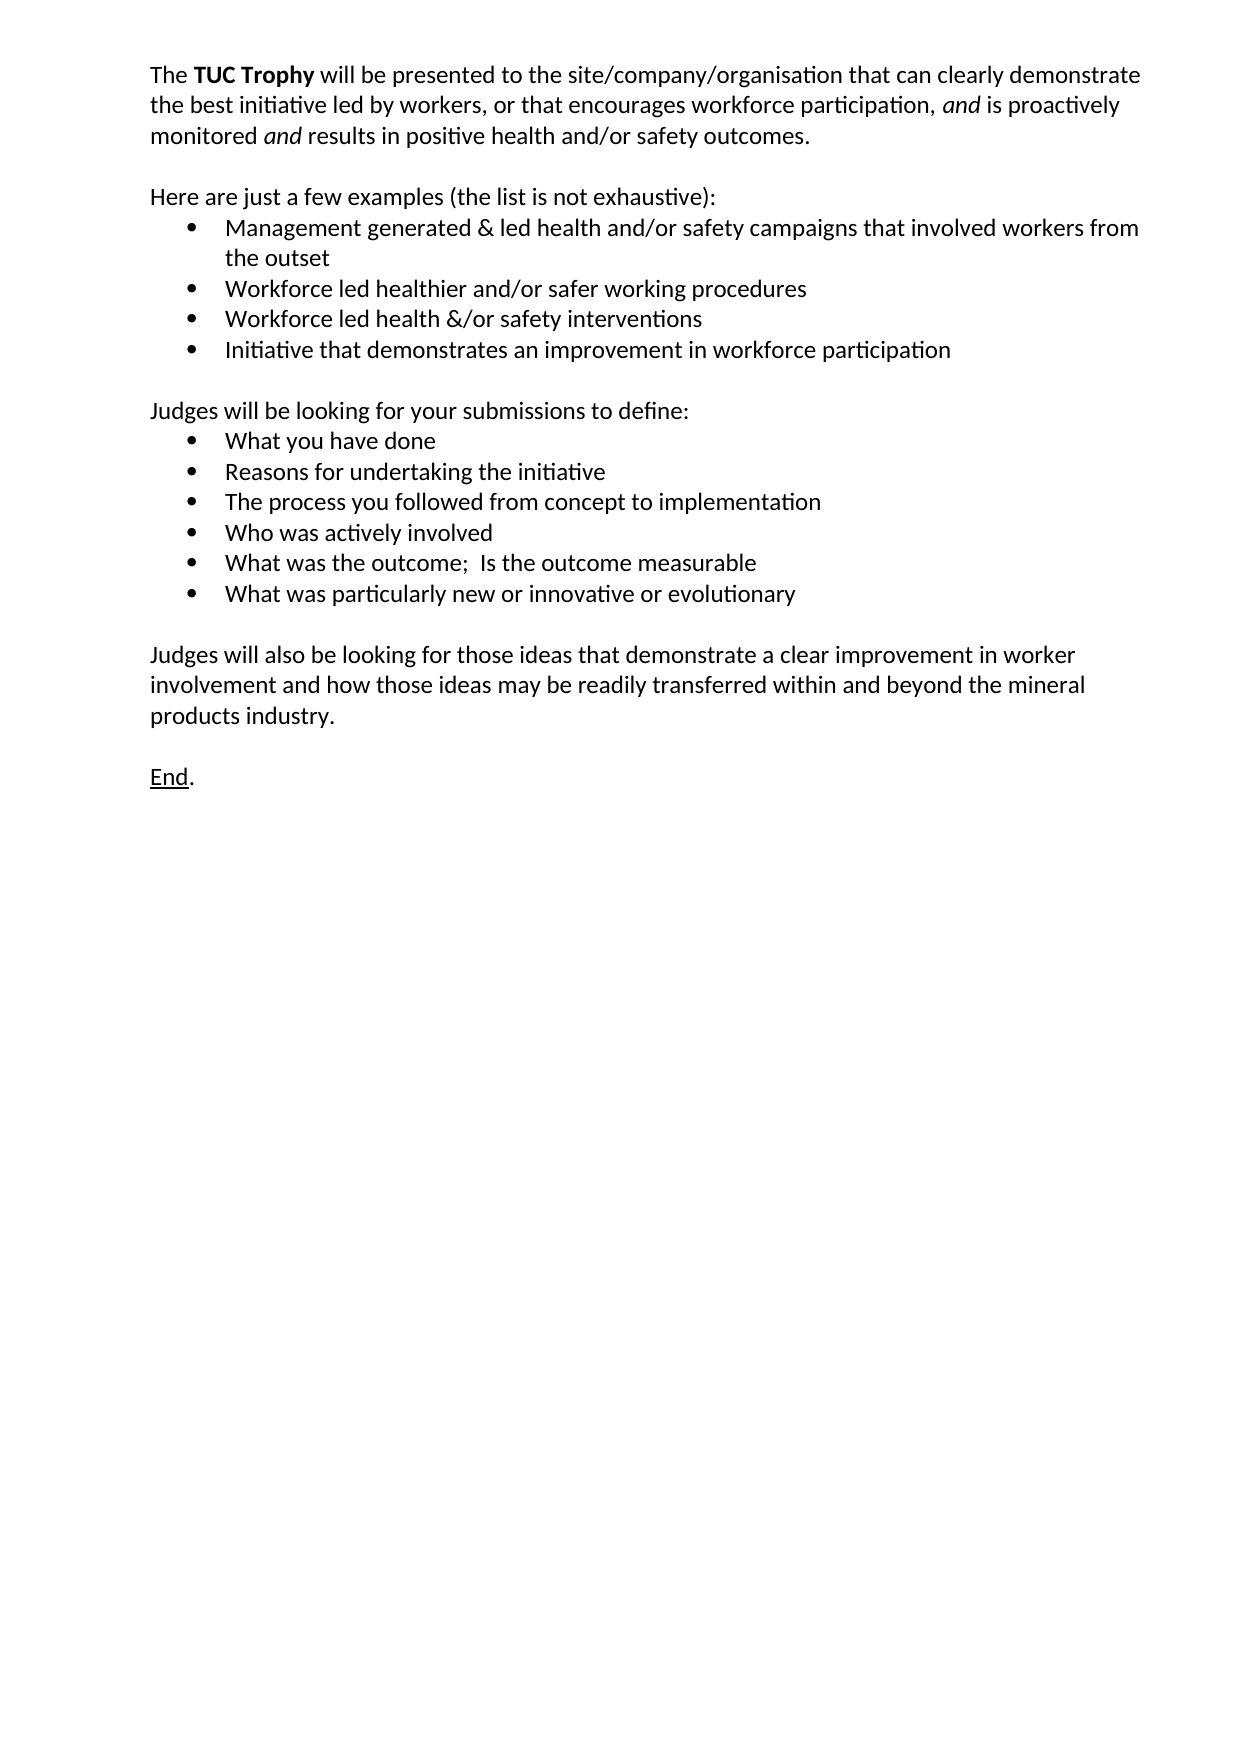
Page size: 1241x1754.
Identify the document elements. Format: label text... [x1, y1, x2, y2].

list Initiative that demonstrates an improvement in workforce participation [187, 334, 1152, 364]
list Who was actively involved [187, 517, 1152, 547]
list Reasons for undertaking the initiative [187, 456, 1152, 486]
list Workforce led health &/or safety interventions [187, 303, 1152, 334]
list Management generated & led health and/or safety campaigns that involved workers from the outset [187, 212, 1152, 273]
list What you have done [187, 425, 1152, 456]
list What was particularly new or innovative or evolutionary [187, 578, 1152, 608]
list Workforce led healthier and/or safer working procedures [187, 273, 1152, 303]
text Judges will be looking for your submissions to define: [150, 395, 1152, 425]
text Here are just a few examples (the list is not exhaustive): [150, 181, 1152, 212]
text End. [150, 761, 1152, 792]
text The TUC Trophy will be presented to the site/company/organisation that can clearly demonstrate the best initiative led by workers, or that encourages workforce participation, and is proactively monitored and results in positive health and/or safety outcomes. [150, 59, 1152, 151]
list What was the outcome; Is the outcome measurable [187, 547, 1152, 578]
text Judges will also be looking for those ideas that demonstrate a clear improvement in worker involvement and how those ideas may be readily transferred within and beyond the mineral products industry. [150, 639, 1152, 731]
list The process you followed from concept to implementation [187, 486, 1152, 517]
